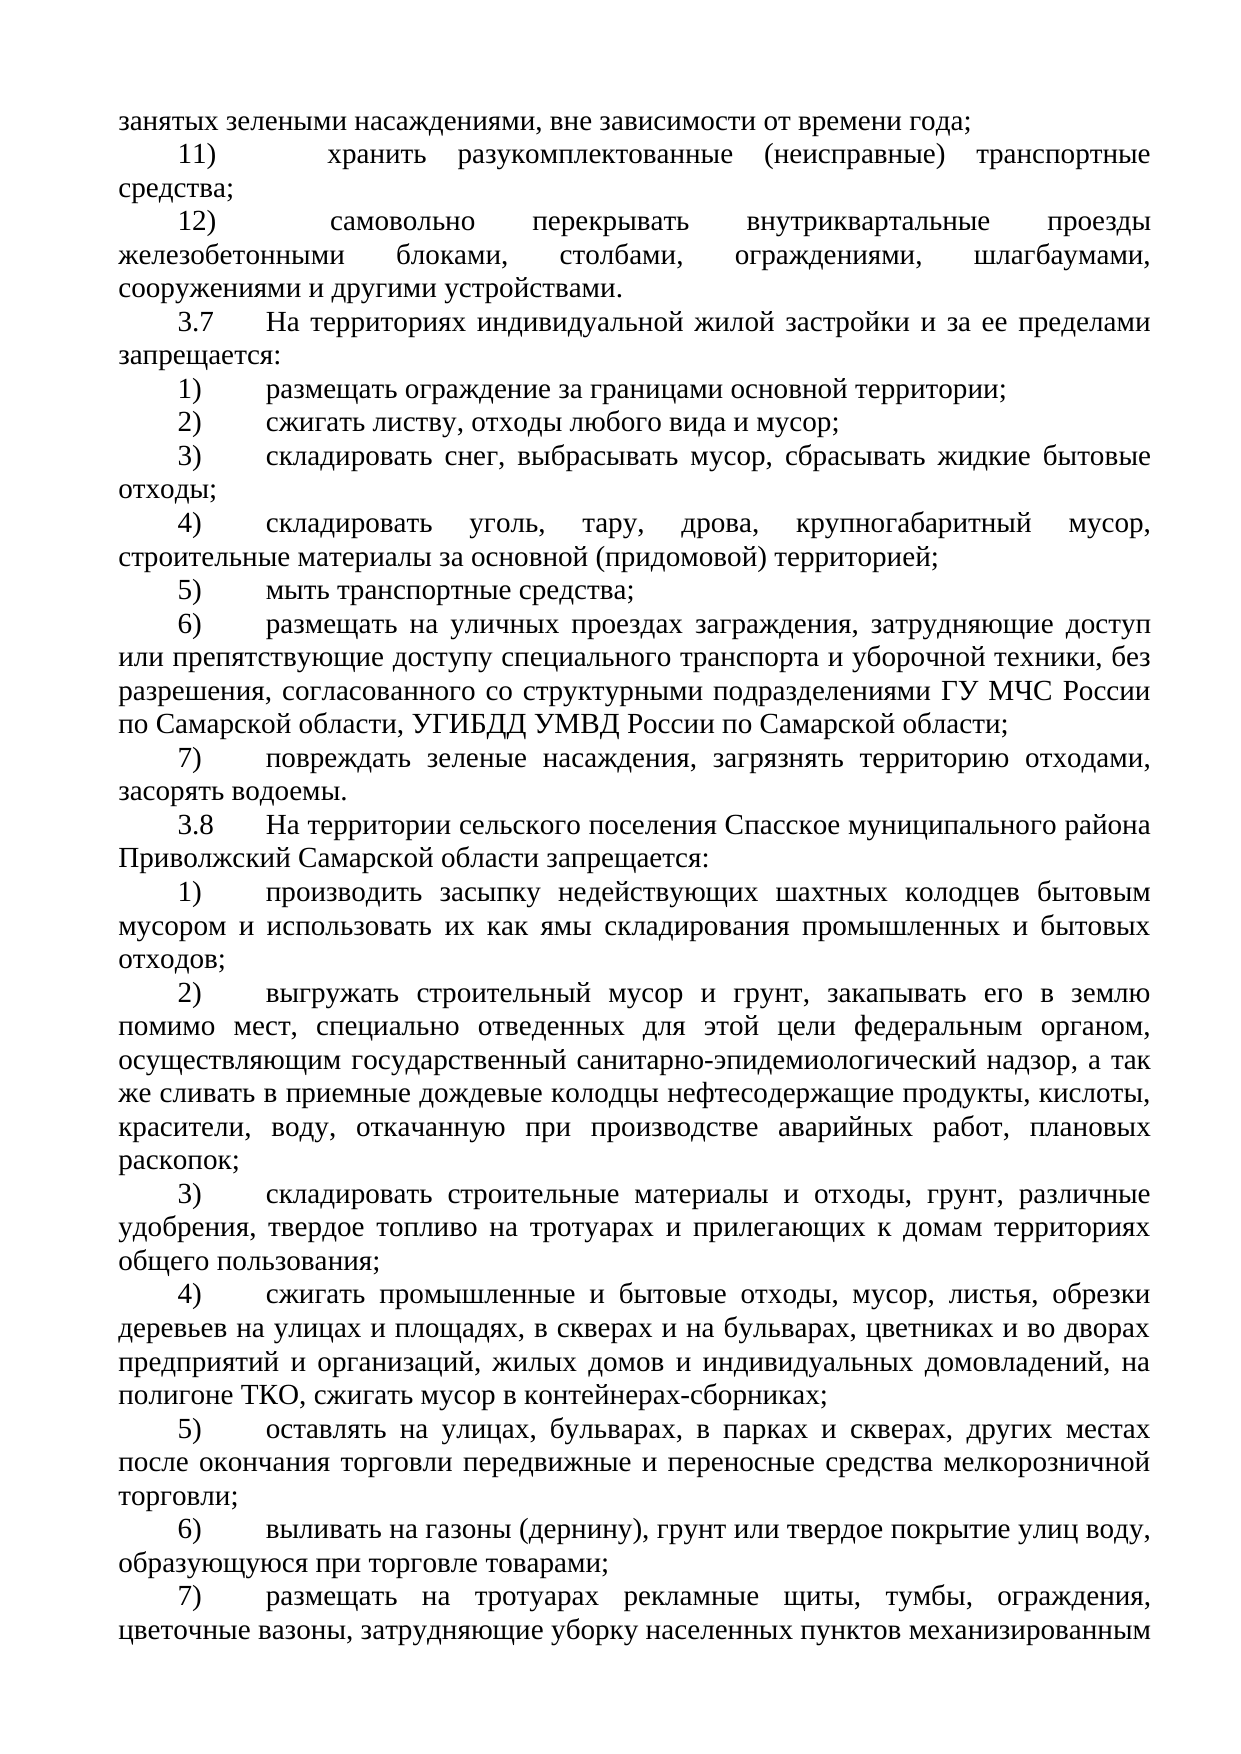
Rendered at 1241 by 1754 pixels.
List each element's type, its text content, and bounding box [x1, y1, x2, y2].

list сжигать промышленные и бытовые отходы, мусор, листья, обрезки деревьев на улицах и площадях, в скверах и на бульварах, цветниках и во дворах предприятий и организаций, жилых домов и индивидуальных домовладений, на полигоне ТКО, сжигать мусор в контейнерах-сборниках; [118, 1277, 1152, 1411]
list оставлять на улицах, бульварах, в парках и скверах, других местах после окончания торговли передвижные и переносные средства мелкорозничной торговли; [118, 1411, 1152, 1511]
list мыть транспортные средства; [118, 572, 1152, 606]
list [118, 1578, 1152, 1646]
list хранить разукомплектованные (неисправные) транспортные средства; [118, 136, 1152, 203]
list сжигать листву, отходы любого вида и мусор; [118, 404, 1152, 438]
list размещать на уличных проездах заграждения, затрудняющие доступ или препятствующие доступу специального транспорта и уборочной техники, без разрешения, согласованного со структурными подразделениями ГУ МЧС России по Самарской области, УГИБДД УМВД России по Самарской области; [118, 606, 1152, 740]
list повреждать зеленые насаждения, загрязнять территорию отходами, засорять водоемы. [118, 740, 1152, 807]
list складировать строительные материалы и отходы, грунт, различные удобрения, твердое топливо на тротуарах и прилегающих к домам территориях общего пользования; [118, 1176, 1152, 1277]
list выливать на газоны (дернину), грунт или твердое покрытие улиц воду, образующуюся при торговле товарами; [118, 1511, 1152, 1578]
list На территориях индивидуальной жилой застройки и за ее пределами запрещается: [118, 304, 1152, 371]
list самовольно перекрывать внутриквартальные проезды железобетонными блоками, столбами, ограждениями, шлагбаумами, сооружениями и другими устройствами. [118, 203, 1152, 304]
list складировать уголь, тару, дрова, крупногабаритный мусор, строительные материалы за основной (придомовой) территорией; [118, 505, 1152, 572]
list выгружать строительный мусор и грунт, закапывать его в землю помимо мест, специально отведенных для этой цели федеральным органом, осуществляющим государственный санитарно-эпидемиологический надзор, а так же сливать в приемные дождевые колодцы нефтесодержащие продукты, кислоты, красители, воду, откачанную при производстве аварийных работ, плановых раскопок; [118, 975, 1152, 1176]
list размещать ограждение за границами основной территории; [118, 371, 1152, 404]
list складировать снег, выбрасывать мусор, сбрасывать жидкие бытовые отходы; [118, 438, 1152, 505]
list производить засыпку недействующих шахтных колодцев бытовым мусором и использовать их как ямы складирования промышленных и бытовых отходов; [118, 874, 1152, 975]
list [118, 103, 1152, 136]
list На территории сельского поселения Спасское муниципального района Приволжский Самарской области запрещается: [118, 807, 1152, 874]
